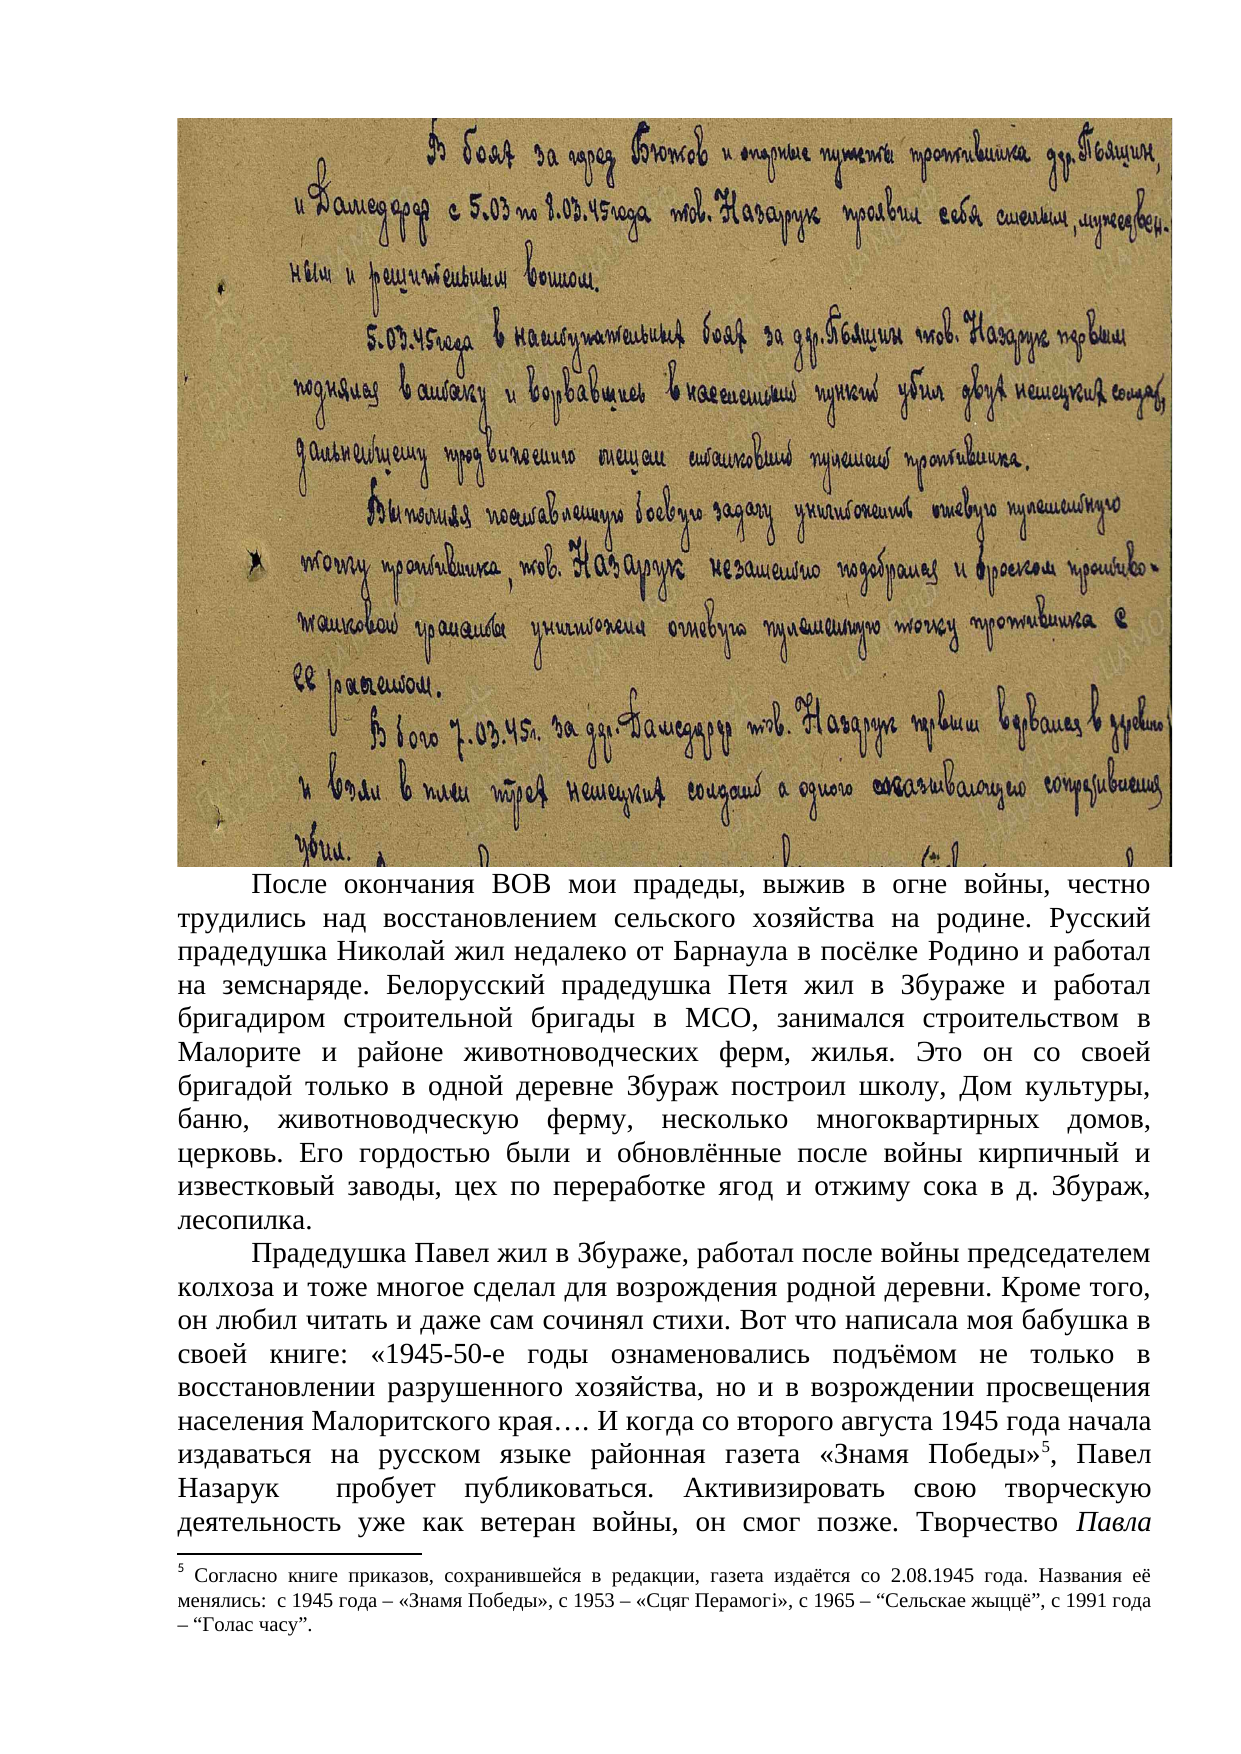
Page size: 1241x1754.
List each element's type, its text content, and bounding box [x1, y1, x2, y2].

text После окончания ВОВ мои прадеды, выжив в огне войны, честно трудились над восстановлением сельского хозяйства на родине. Русский прадедушка Николай жил недалеко от Барнаула в посёлке Родино и работал на земснаряде. Белорусский прадедушка Петя жил в Збураже и работал бригадиром строительной бригады в МСО, занимался строительством в Малорите и районе животноводческих ферм, жилья. Это он со своей бригадой только в одной деревне Збураж построил школу, Дом культуры, баню, животноводческую ферму, несколько многоквартирных домов, церковь. Его гордостью были и обновлённые после войны кирпичный и известковый заводы, цех по переработке ягод и отжиму сока в д. Збураж, лесопилка. [177, 867, 1152, 1235]
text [177, 1235, 1152, 1537]
picture [177, 118, 1173, 867]
